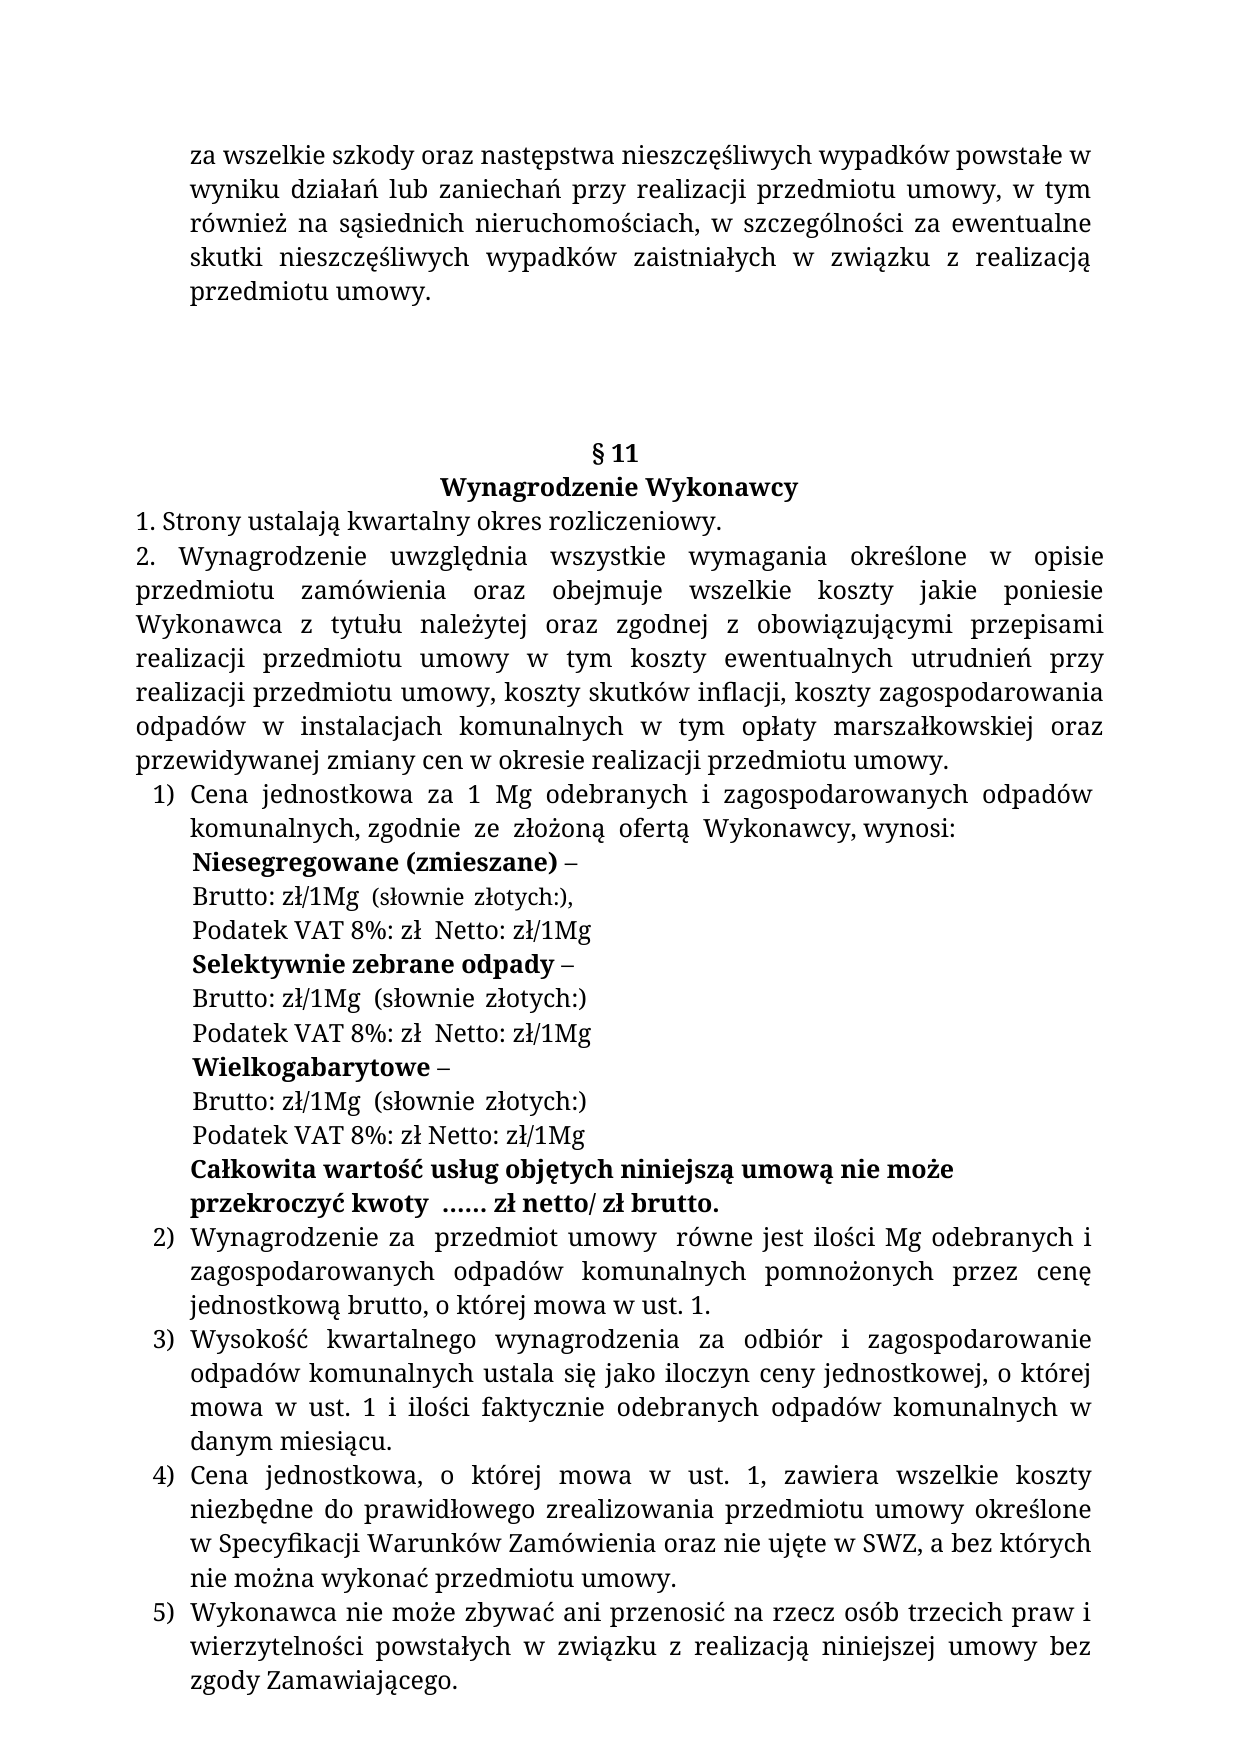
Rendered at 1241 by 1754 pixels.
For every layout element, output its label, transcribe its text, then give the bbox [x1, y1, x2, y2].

text Wielkogabarytowe – [192, 1049, 1105, 1083]
text § 11 [135, 435, 1094, 469]
list Niesegregowane (zmieszane) – [192, 845, 1093, 879]
list Wykonawca nie może zbywać ani przenosić na rzecz osób trzecich praw i wierzytelności powstałych w związku z realizacją niniejszej umowy bez zgody Zamawiającego. [152, 1594, 1092, 1696]
text Podatek VAT 8%: zł Netto: zł/1Mg [192, 1015, 1105, 1049]
text 2. Wynagrodzenie uwzględnia wszystkie wymagania określone w opisie przedmiotu zamówienia oraz obejmuje wszelkie koszty jakie poniesie Wykonawca z tytułu należytej oraz zgodnej z obowiązującymi przepisami realizacji przedmiotu umowy w tym koszty ewentualnych utrudnień przy realizacji przedmiotu umowy, koszty skutków inflacji, koszty zagospodarowania odpadów w instalacjach komunalnych w tym opłaty marszałkowskiej oraz przewidywanej zmiany cen w okresie realizacji przedmiotu umowy. [135, 538, 1105, 777]
text Podatek VAT 8%: zł Netto: zł/1Mg [192, 1117, 1105, 1151]
list Wynagrodzenie za przedmiot umowy równe jest ilości Mg odebranych i zagospodarowanych odpadów komunalnych pomnożonych przez cenę jednostkową brutto, o której mowa w ust. 1. [152, 1219, 1092, 1322]
list Cena jednostkowa za 1 Mg odebranych i zagospodarowanych odpadów komunalnych, zgodnie ze złożoną ofertą Wykonawcy, wynosi: [152, 777, 1093, 845]
text Podatek VAT 8%: zł Netto: zł/1Mg [192, 913, 1105, 947]
list Brutto: zł/1Mg (słownie złotych:), [192, 879, 1093, 913]
text Brutto: zł/1Mg (słownie złotych:) [192, 981, 1105, 1015]
list Cena jednostkowa, o której mowa w ust. 1, zawiera wszelkie koszty niezbędne do prawidłowego zrealizowania przedmiotu umowy określone w Specyfikacji Warunków Zamówienia oraz nie ujęte w SWZ, a bez których nie można wykonać przedmiotu umowy. [152, 1458, 1093, 1594]
list Wysokość kwartalnego wynagrodzenia za odbiór i zagospodarowanie odpadów komunalnych ustala się jako iloczyn ceny jednostkowej, o której mowa w ust. 1 i ilości faktycznie odebranych odpadów komunalnych w danym miesiącu. [152, 1322, 1093, 1458]
text Całkowita wartość usług objętych niniejszą umową nie może przekroczyć kwoty …… zł netto/ zł brutto. [720, 1151, 1105, 1219]
text Wynagrodzenie Wykonawcy [144, 469, 1094, 503]
text 1. Strony ustalają kwartalny okres rozliczeniowy. [135, 503, 1105, 537]
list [152, 137, 1092, 308]
text Selektywnie zebrane odpady – [192, 947, 1105, 981]
text Brutto: zł/1Mg (słownie złotych:) [192, 1083, 1105, 1117]
